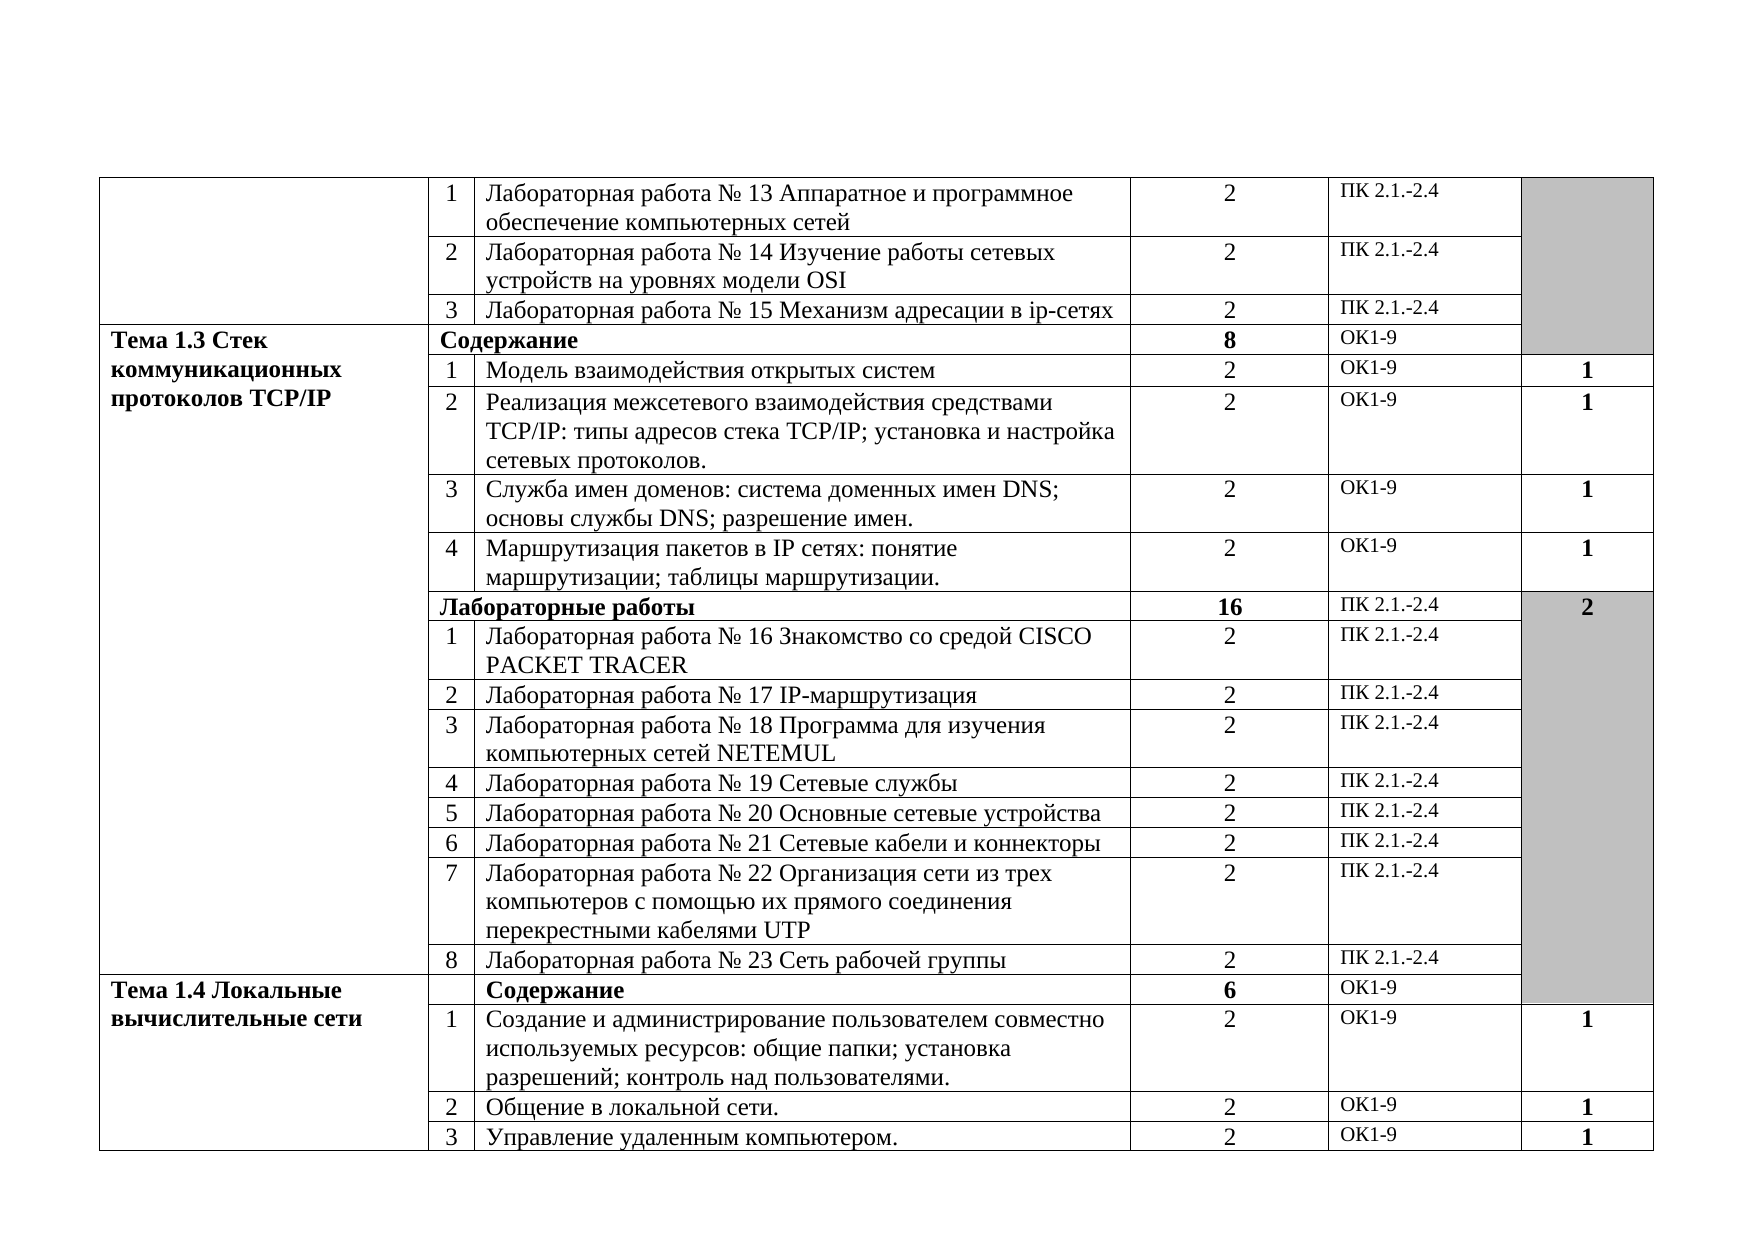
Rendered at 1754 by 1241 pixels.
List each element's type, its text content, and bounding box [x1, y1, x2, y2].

table_cell Лабораторная работа № 19 Сетевые службы [475, 768, 1130, 797]
table_cell Создание и администрирование пользователем совместно используемых ресурсов: общие папки; установка разрешений; контроль над пользователями. [475, 1005, 1130, 1091]
table_cell 2 [1131, 710, 1328, 767]
table_cell Лабораторная работа № 15 Механизм адресации в ip-сетях [475, 295, 1130, 324]
table_cell 3 [429, 710, 474, 767]
table_cell 2 [1131, 1005, 1328, 1091]
table_cell 1 [429, 621, 474, 679]
table_cell ОК1-9 [1329, 475, 1521, 532]
table_cell 2 [1131, 858, 1328, 944]
table_cell 1 [1522, 1092, 1653, 1121]
table_cell Общение в локальной сети. [475, 1092, 1130, 1121]
table_cell Лабораторная работа № 17 IP-маршрутизация [475, 680, 1130, 709]
table_cell 2 [1131, 1092, 1328, 1121]
table_cell 8 [1131, 325, 1328, 354]
table_cell 6 [429, 828, 474, 857]
table_cell Лабораторная работа № 14 Изучение работы сетевых устройств на уровнях модели OSI [475, 237, 1130, 294]
table_cell 1 [429, 178, 474, 236]
table_cell 4 [429, 533, 474, 591]
table_cell 2 [1131, 828, 1328, 857]
table_cell 1 [1522, 533, 1653, 591]
table_cell 6 [1131, 975, 1328, 1003]
table_cell Служба имен доменов: система доменных имен DNS; основы службы DNS; разрешение имен. [475, 475, 1130, 532]
table_cell 1 [1522, 355, 1653, 386]
table_cell Лабораторная работа № 18 Программа для изучения компьютерных сетей NETEMUL [475, 710, 1130, 767]
table_cell 2 [429, 387, 474, 473]
table_cell Модель взаимодействия открытых систем [475, 355, 1130, 386]
table_cell 2 [1131, 533, 1328, 591]
table_cell ОК1-9 [1329, 533, 1521, 591]
table_cell ПК 2.1.-2.4 [1329, 798, 1521, 827]
table_cell 2 [429, 1092, 474, 1121]
table_cell ОК1-9 [1329, 1092, 1521, 1121]
table_cell ОК1-9 [1329, 355, 1521, 386]
table_cell ПК 2.1.-2.4 [1329, 828, 1521, 857]
table_cell Содержание [475, 975, 1130, 1003]
table_cell Управление удаленным компьютером. [475, 1122, 1130, 1150]
table_cell 2 [1131, 178, 1328, 236]
table_cell 2 [1131, 798, 1328, 827]
table_cell 2 [1131, 1122, 1328, 1150]
table_cell ОК1-9 [1329, 387, 1521, 473]
table_cell Лабораторные работы [429, 592, 1130, 620]
table_cell ПК 2.1.-2.4 [1329, 178, 1521, 236]
table_cell 4 [429, 768, 474, 797]
table_cell Лабораторная работа № 20 Основные сетевые устройства [475, 798, 1130, 827]
table_cell ПК 2.1.-2.4 [1329, 621, 1521, 679]
table_cell 2 [1131, 945, 1328, 974]
table_cell 5 [429, 798, 474, 827]
table_cell 2 [1522, 592, 1653, 1003]
table_cell Лабораторная работа № 13 Аппаратное и программное обеспечение компьютерных сетей [475, 178, 1130, 236]
table_cell 2 [1131, 621, 1328, 679]
table_cell ПК 2.1.-2.4 [1329, 592, 1521, 620]
table_cell ПК 2.1.-2.4 [1329, 768, 1521, 797]
table_cell 3 [429, 295, 474, 324]
table_cell Лабораторная работа № 23 Сеть рабочей группы [475, 945, 1130, 974]
table_cell 2 [1131, 387, 1328, 473]
table_cell 2 [1131, 475, 1328, 532]
table_cell Содержание [429, 325, 1130, 354]
table_cell ПК 2.1.-2.4 [1329, 710, 1521, 767]
table_cell 3 [429, 475, 474, 532]
table_cell 8 [429, 945, 474, 974]
table_cell ОК1-9 [1329, 1122, 1521, 1150]
table_cell ПК 2.1.-2.4 [1329, 945, 1521, 974]
table_cell 2 [1522, 178, 1653, 354]
table_cell Тема 1.3 Стек коммуникационных протоколов TCP/IP [100, 325, 428, 974]
table_cell 7 [429, 858, 474, 944]
table_cell 16 [1131, 592, 1328, 620]
table_cell 1 [1522, 387, 1653, 473]
table_cell Лабораторная работа № 22 Организация сети из трех компьютеров с помощью их прямого соединения перекрестными кабелями UTP [475, 858, 1130, 944]
table_cell Реализация межсетевого взаимодействия средствами TCP/IP: типы адресов стека TCP/IP; установка и настройка сетевых протоколов. [475, 387, 1130, 473]
table_cell ОК1-9 [1329, 1005, 1521, 1091]
table_cell ПК 2.1.-2.4 [1329, 237, 1521, 294]
table_cell 2 [1131, 355, 1328, 386]
table_cell [429, 975, 474, 1003]
table_cell ПК 2.1.-2.4 [1329, 295, 1521, 324]
table_cell ПК 2.1.-2.4 [1329, 680, 1521, 709]
table_cell 1 [1522, 475, 1653, 532]
table_cell ОК1-9 [1329, 325, 1521, 354]
table_cell 2 [1131, 237, 1328, 294]
table_cell Тема 1.4 Локальные вычислительные сети [100, 975, 428, 1150]
table_cell 2 [429, 680, 474, 709]
table_cell 1 [429, 355, 474, 386]
table_cell 2 [1131, 295, 1328, 324]
table_cell ПК 2.1.-2.4 [1329, 858, 1521, 944]
table_cell Лабораторная работа № 16 Знакомство со средой CISCO PACKET TRACER [475, 621, 1130, 679]
table_cell 2 [1131, 680, 1328, 709]
table_cell Лабораторная работа № 21 Сетевые кабели и коннекторы [475, 828, 1130, 857]
table_cell 2 [429, 237, 474, 294]
table_cell 1 [429, 1005, 474, 1091]
table_cell Маршрутизация пакетов в IP сетях: понятие маршрутизации; таблицы маршрутизации. [475, 533, 1130, 591]
table_cell 2 [1131, 768, 1328, 797]
table_cell 3 [429, 1122, 474, 1150]
table_cell 1 [1522, 1122, 1653, 1150]
table_cell ОК1-9 [1329, 975, 1521, 1003]
table_cell 1 [1522, 1005, 1653, 1091]
